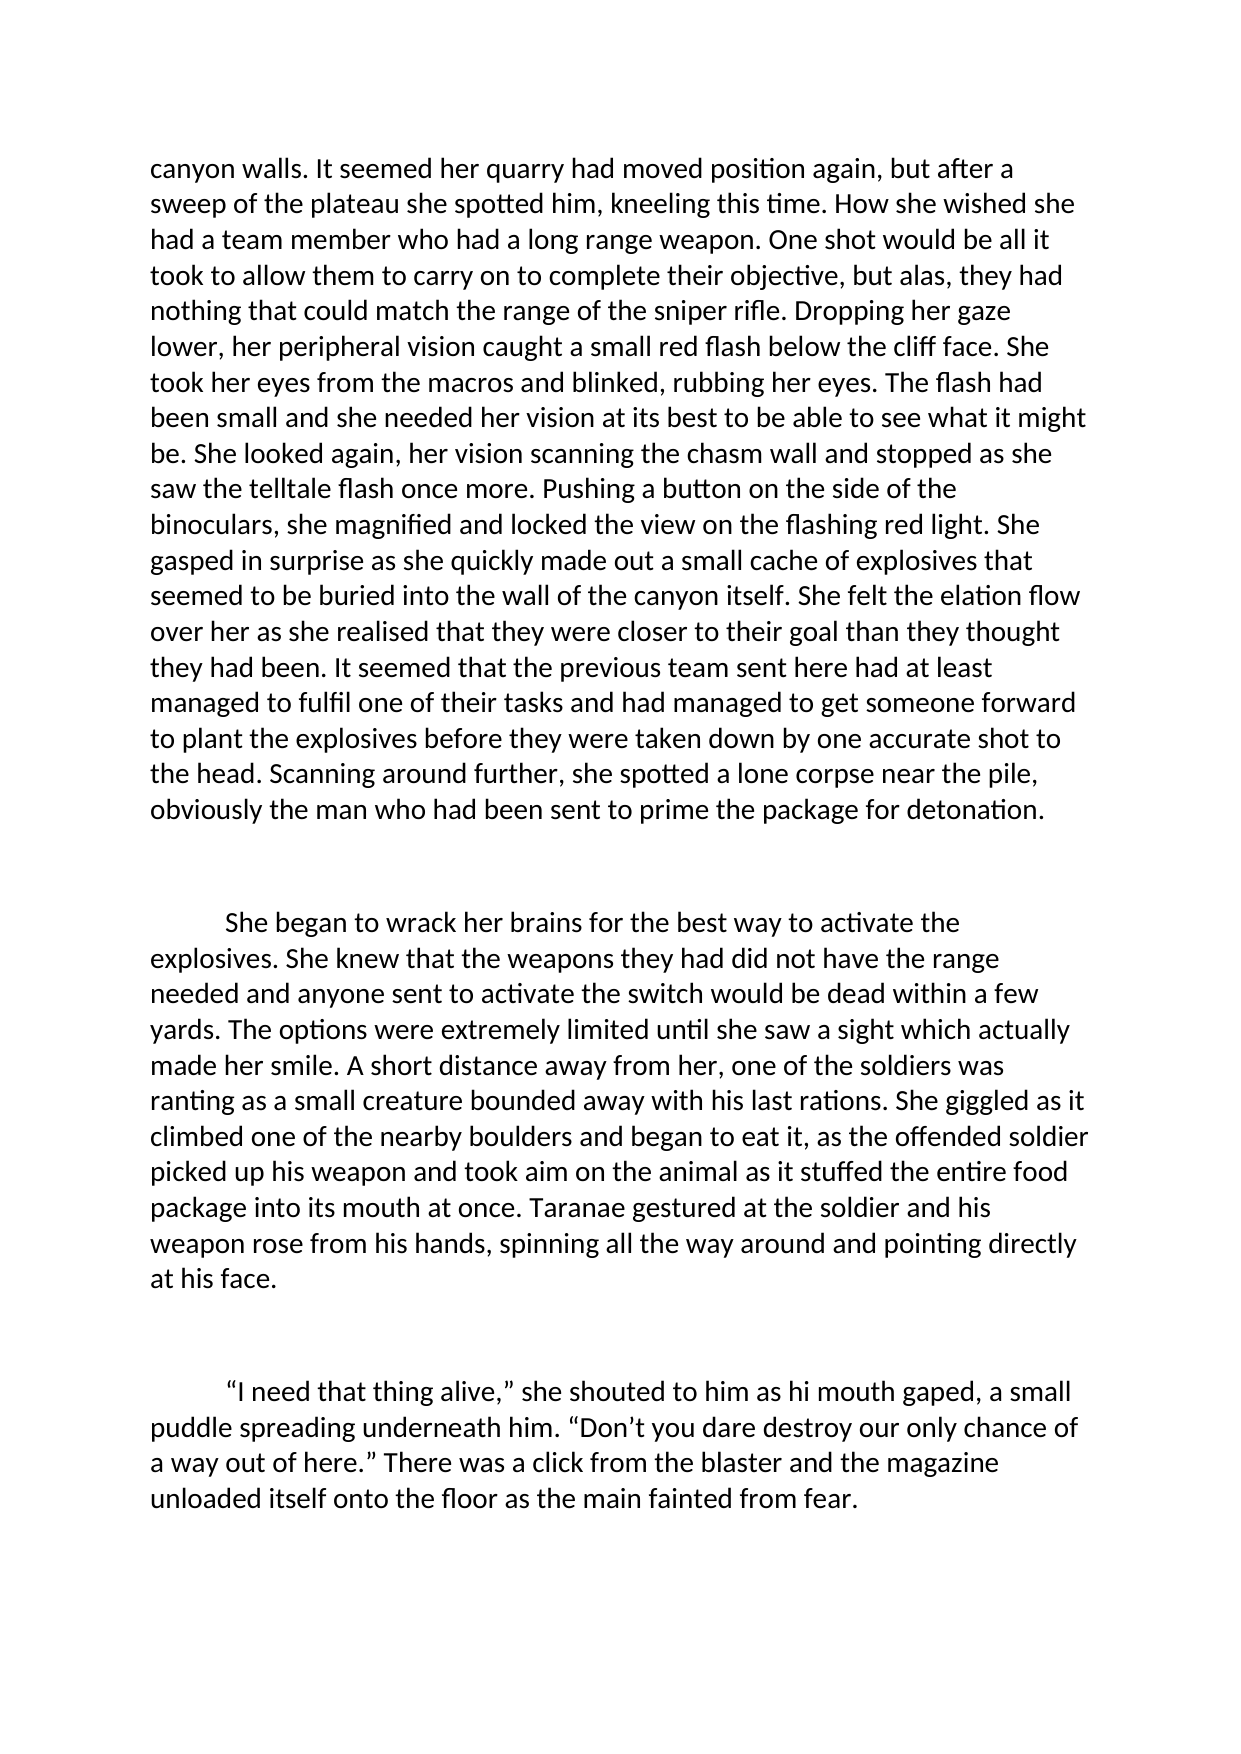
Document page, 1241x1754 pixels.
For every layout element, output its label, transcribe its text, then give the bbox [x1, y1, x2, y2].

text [150, 150, 1090, 827]
text “I need that thing alive,” she shouted to him as hi mouth gaped, a small puddle spreading underneath him. “Don’t you dare destroy our only chance of a way out of here.” There was a click from the blaster and the magazine unloaded itself onto the floor as the main fainted from fear. [150, 1373, 1090, 1516]
text She began to wrack her brains for the best way to activate the explosives. She knew that the weapons they had did not have the range needed and anyone sent to activate the switch would be dead within a few yards. The options were extremely limited until she saw a sight which actually made her smile. A short distance away from her, one of the soldiers was ranting as a small creature bounded away with his last rations. She giggled as it climbed one of the nearby boulders and began to eat it, as the offended soldier picked up his weapon and took aim on the animal as it stuffed the entire food package into its mouth at once. Taranae gestured at the soldier and his weapon rose from his hands, spinning all the way around and pointing directly at his face. [150, 904, 1090, 1296]
